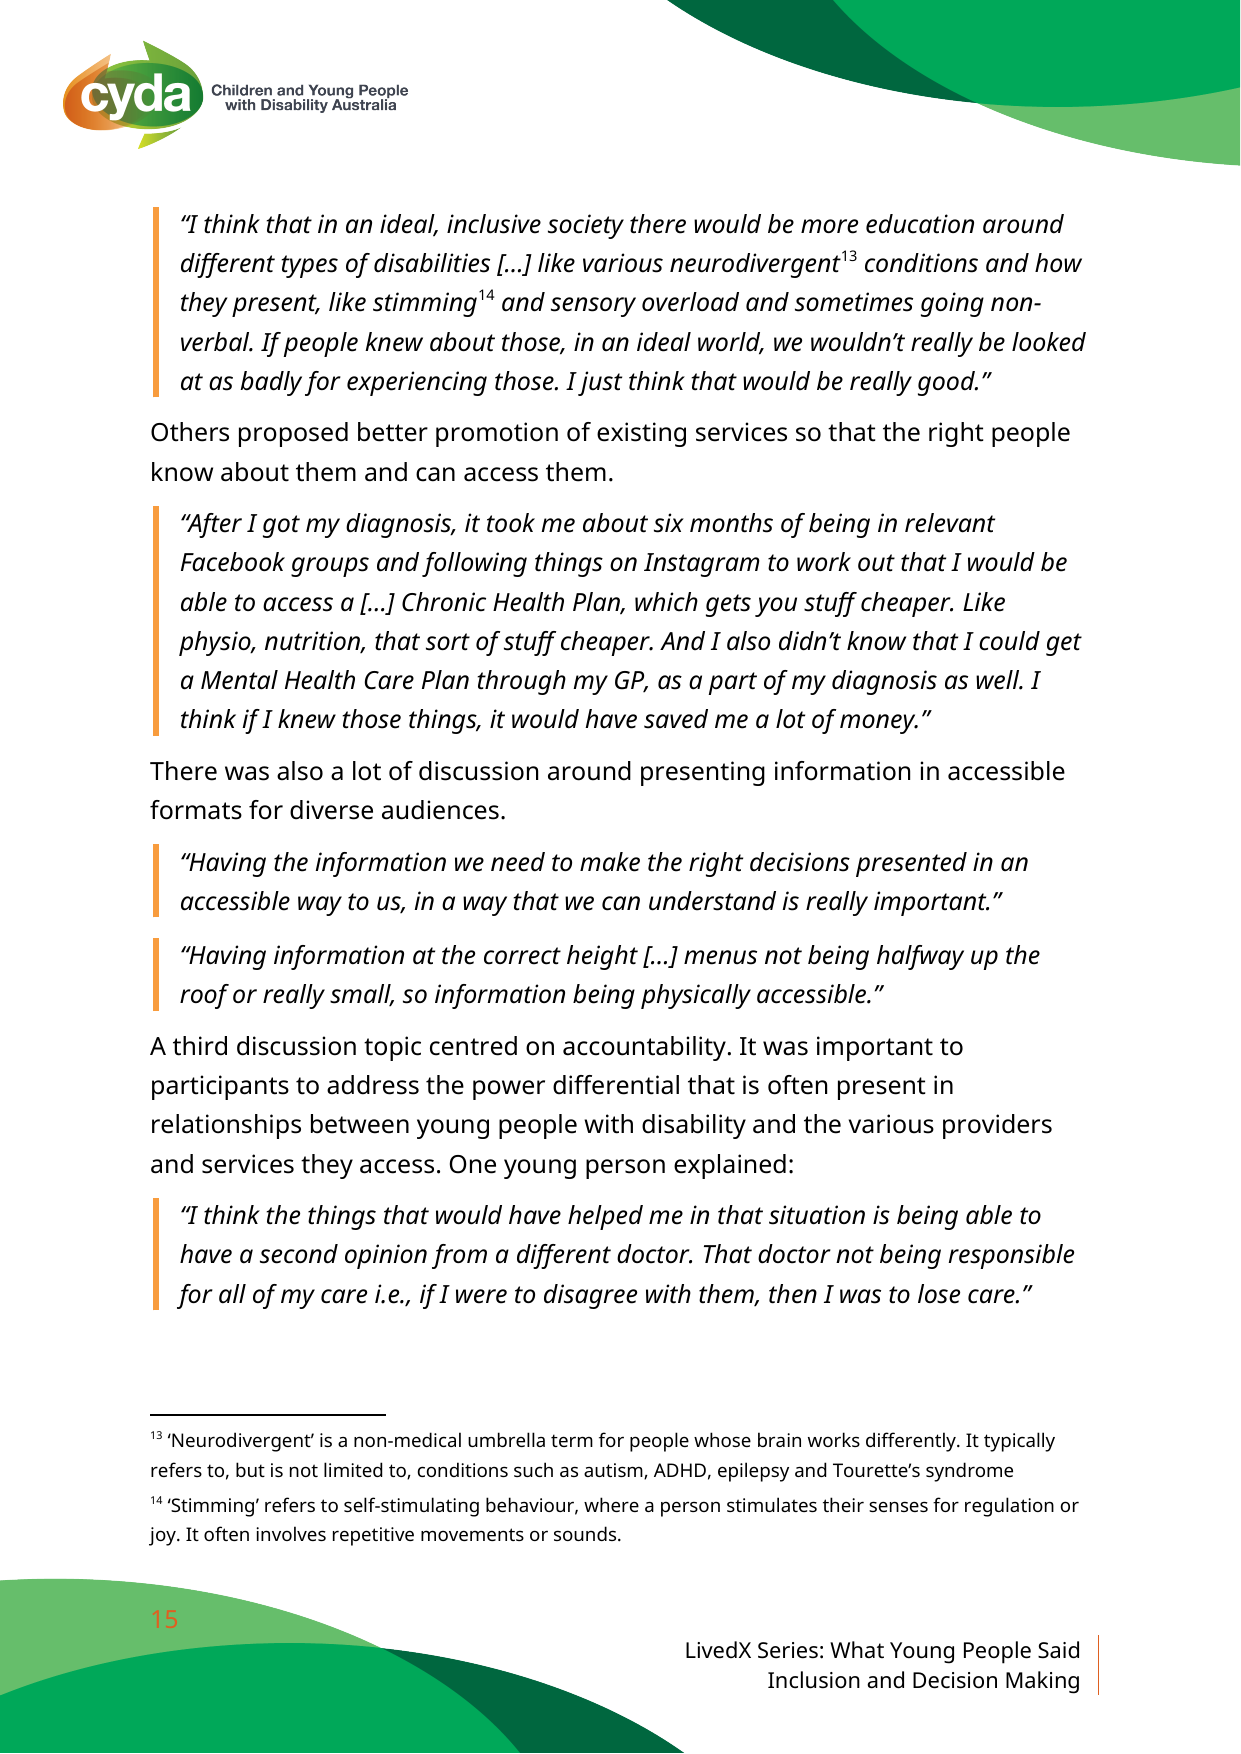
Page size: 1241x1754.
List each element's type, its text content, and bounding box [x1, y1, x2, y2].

text “I think that in an ideal, inclusive society there would be more education around different types of disabilities […] like various neurodivergent conditions and how they present, like stimming and sensory overload and sometimes going non-verbal. If people knew about those, in an ideal world, we wouldn’t really be looked at as badly for experiencing those. I just think that would be really good.” [159, 207, 1090, 397]
text “I think the things that would have helped me in that situation is being able to have a second opinion from a different doctor. That doctor not being responsible for all of my care i.e., if I were to disagree with them, then I was to lose care.” [159, 1198, 1090, 1310]
text There was also a lot of discussion around presenting information in accessible formats for diverse audiences. [150, 753, 1090, 827]
text “Having the information we need to make the right decisions presented in an accessible way to us, in a way that we can understand is really important.” [159, 844, 1090, 917]
text A third discussion topic centred on accountability. It was important to participants to address the power differential that is often present in relationships between young people with disability and the various providers and services they access. One young person explained: [150, 1029, 1090, 1180]
picture [0, 0, 1241, 1753]
text Others proposed better promotion of existing services so that the right people know about them and can access them. [150, 415, 1090, 488]
text “Having information at the correct height […] menus not being halfway up the roof or really small, so information being physically accessible.” [159, 938, 1090, 1011]
text “After I got my diagnosis, it took me about six months of being in relevant Facebook groups and following things on Instagram to work out that I would be able to access a […] Chronic Health Plan, which gets you stuff cheaper. Like physio, nutrition, that sort of stuff cheaper. And I also didn’t know that I could get a Mental Health Care Plan through my GP, as a part of my diagnosis as well. I think if I knew those things, it would have saved me a lot of money.” [159, 506, 1090, 736]
